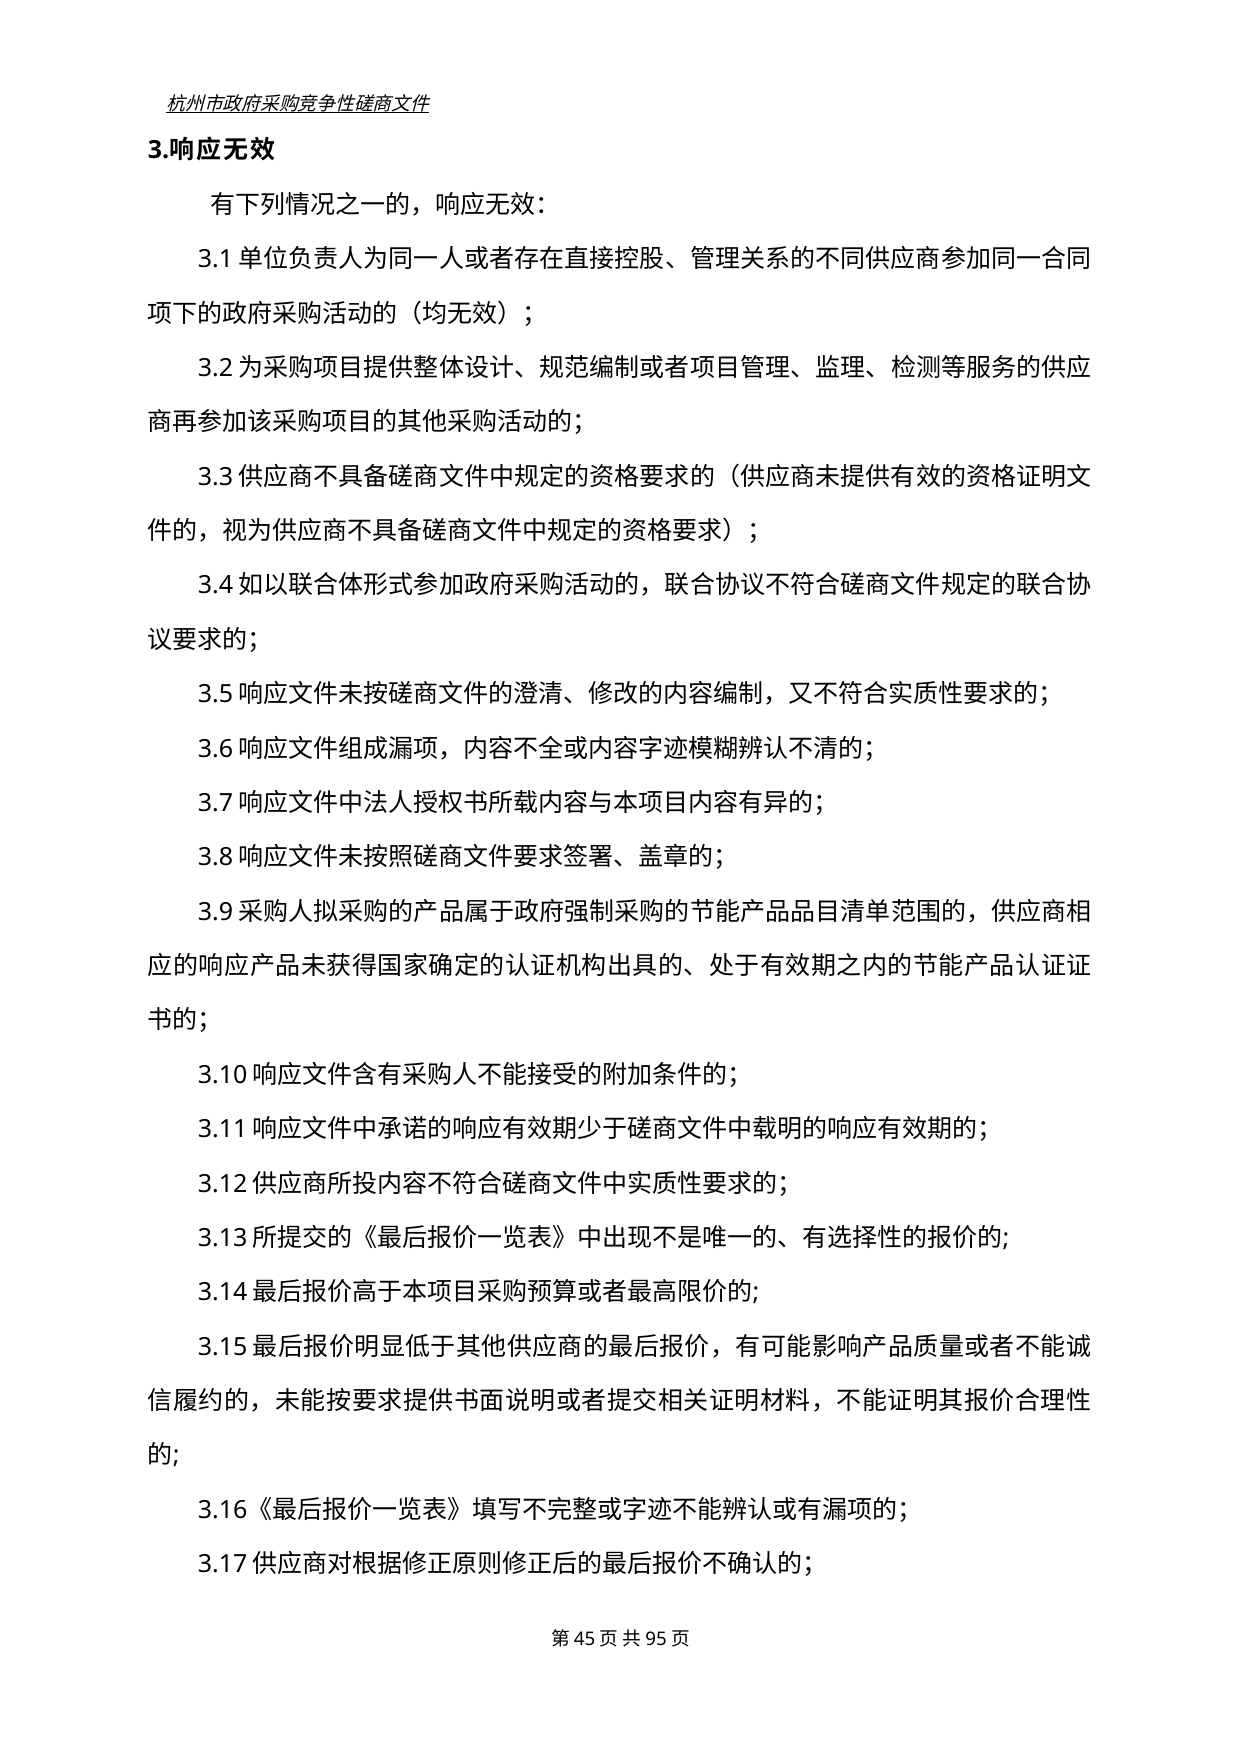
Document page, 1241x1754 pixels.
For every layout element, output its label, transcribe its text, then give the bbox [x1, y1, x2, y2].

text 3.3供应商不具备磋商文件中规定的资格要求的（供应商未提供有效的资格证明文件的，视为供应商不具备磋商文件中规定的资格要求）； [148, 456, 1092, 547]
text 3.15最后报价明显低于其他供应商的最后报价，有可能影响产品质量或者不能诚信履约的，未能按要求提供书面说明或者提交相关证明材料，不能证明其报价合理性的; [148, 1326, 1092, 1471]
text 3.1单位负责人为同一人或者存在直接控股、管理关系的不同供应商参加同一合同项下的政府采购活动的（均无效）； [148, 239, 1092, 329]
text 3.响应无效 [148, 130, 1092, 166]
text 3.8响应文件未按照磋商文件要求签署、盖章的； [148, 837, 1092, 873]
text 3.5响应文件未按磋商文件的澄清、修改的内容编制，又不符合实质性要求的； [148, 674, 1092, 710]
text 3.16《最后报价一览表》填写不完整或字迹不能辨认或有漏项的； [148, 1489, 1092, 1526]
text 3.9采购人拟采购的产品属于政府强制采购的节能产品品目清单范围的，供应商相应的响应产品未获得国家确定的认证机构出具的、处于有效期之内的节能产品认证证书的； [148, 891, 1092, 1036]
text 3.13所提交的《最后报价一览表》中出现不是唯一的、有选择性的报价的; [148, 1217, 1092, 1254]
text 3.2为采购项目提供整体设计、规范编制或者项目管理、监理、检测等服务的供应商再参加该采购项目的其他采购活动的； [148, 347, 1092, 438]
text 3.6响应文件组成漏项，内容不全或内容字迹模糊辨认不清的； [148, 728, 1092, 764]
text 3.7响应文件中法人授权书所载内容与本项目内容有异的； [148, 782, 1092, 819]
text 3.12供应商所投内容不符合磋商文件中实质性要求的； [148, 1163, 1092, 1199]
text 3.10响应文件含有采购人不能接受的附加条件的； [148, 1054, 1092, 1091]
text 有下列情况之一的，响应无效： [148, 184, 1092, 221]
text 3.4如以联合体形式参加政府采购活动的，联合协议不符合磋商文件规定的联合协议要求的； [148, 565, 1092, 656]
text 3.11响应文件中承诺的响应有效期少于磋商文件中载明的响应有效期的； [148, 1109, 1092, 1145]
text 3.17供应商对根据修正原则修正后的最后报价不确认的； [148, 1544, 1092, 1580]
text 3.14最后报价高于本项目采购预算或者最高限价的; [148, 1272, 1092, 1308]
